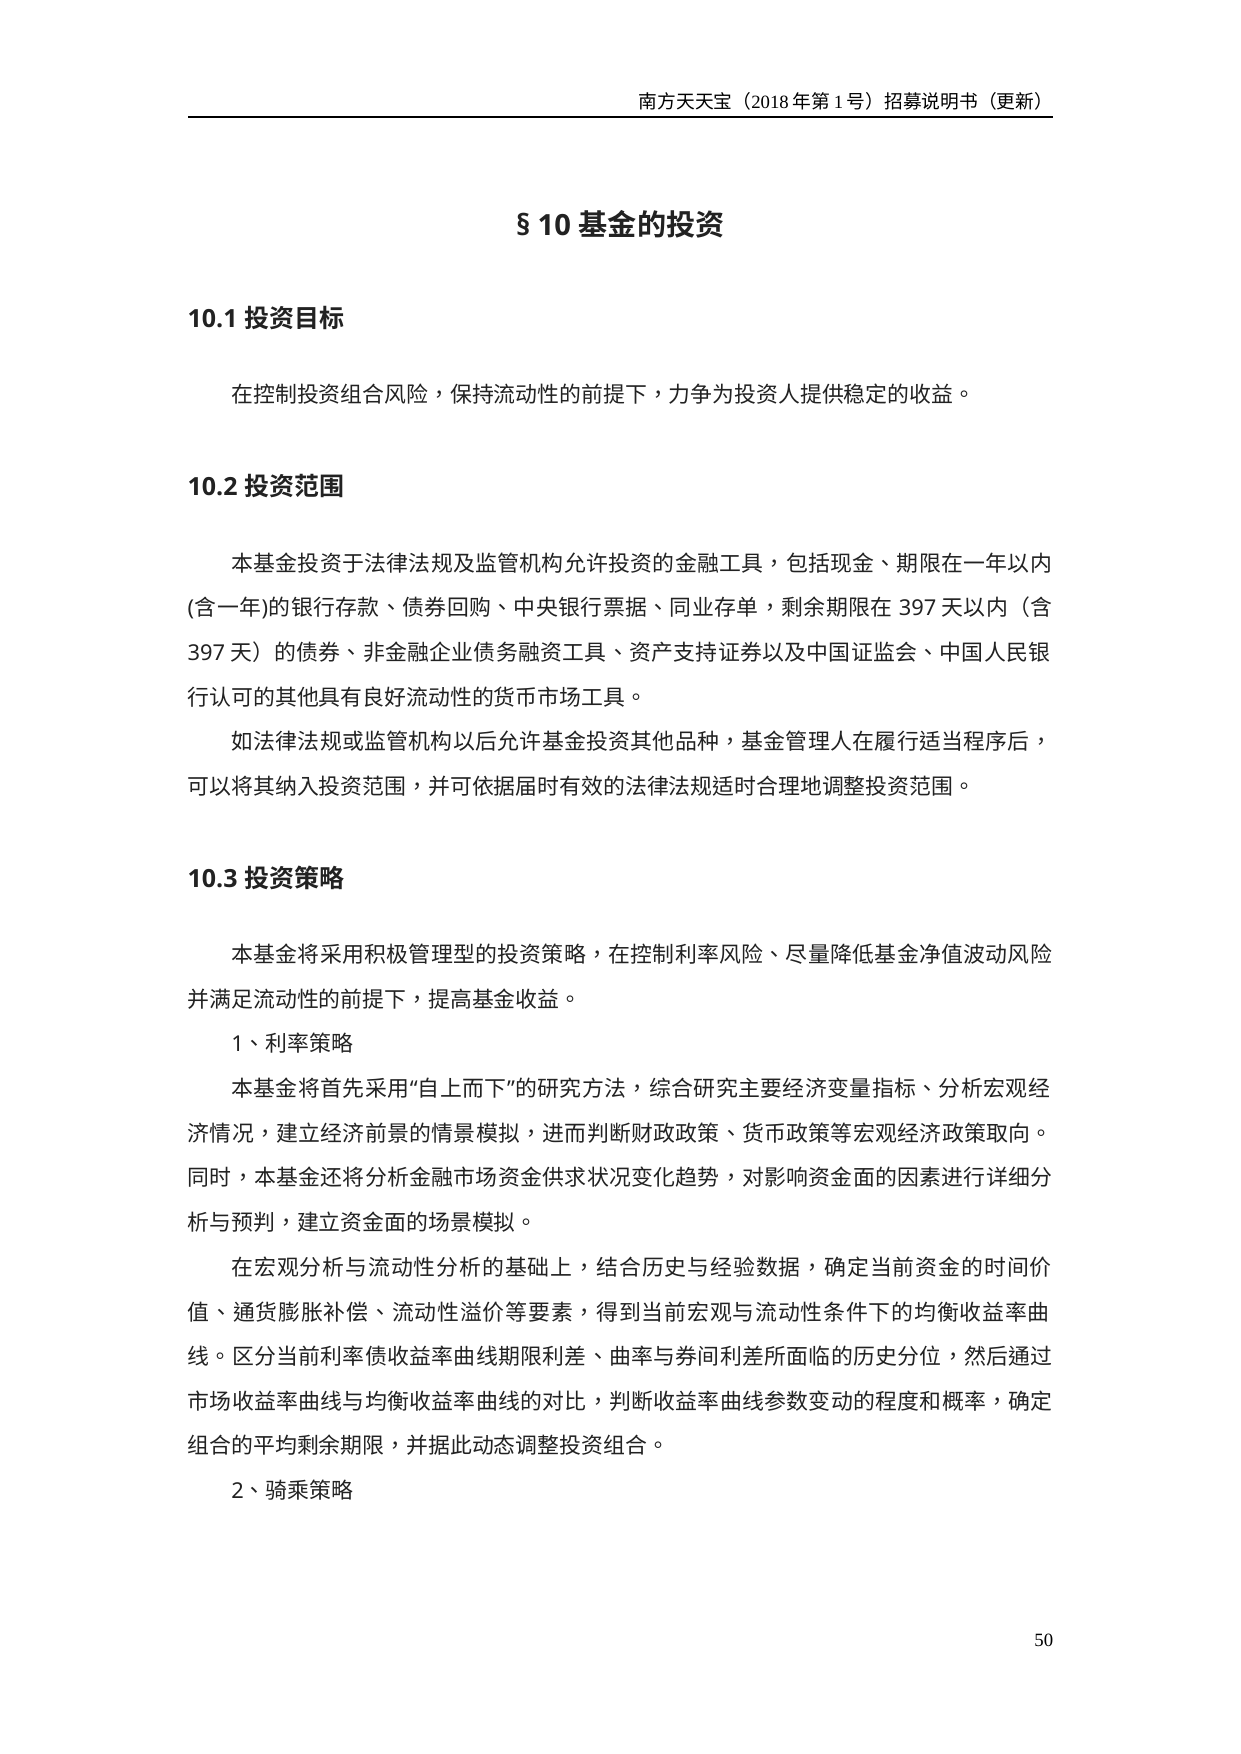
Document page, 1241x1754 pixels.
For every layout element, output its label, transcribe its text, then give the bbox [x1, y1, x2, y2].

text 2、骑乘策略 [187, 1475, 1053, 1505]
text 本基金将采用积极管理型的投资策略，在控制利率风险、尽量降低基金净值波动风险并满足流动性的前提下，提高基金收益。 [187, 939, 1053, 1013]
text 如法律法规或监管机构以后允许基金投资其他品种，基金管理人在履行适当程序后，可以将其纳入投资范围，并可依据届时有效的法律法规适时合理地调整投资范围。 [187, 726, 1053, 801]
text 10.2 投资范围 [187, 453, 1053, 518]
text 在宏观分析与流动性分析的基础上，结合历史与经验数据，确定当前资金的时间价值、通货膨胀补偿、流动性溢价等要素，得到当前宏观与流动性条件下的均衡收益率曲线。区分当前利率债收益率曲线期限利差、曲率与券间利差所面临的历史分位，然后通过市场收益率曲线与均衡收益率曲线的对比，判断收益率曲线参数变动的程度和概率，确定组合的平均剩余期限，并据此动态调整投资组合。 [187, 1252, 1053, 1460]
text 在控制投资组合风险，保持流动性的前提下，力争为投资人提供稳定的收益。 [187, 379, 1053, 409]
text § 10 基金的投资 [187, 191, 1053, 256]
text 10.1 投资目标 [187, 285, 1053, 350]
text 1、利率策略 [187, 1028, 1053, 1058]
text 10.3 投资策略 [187, 845, 1053, 910]
text 本基金将首先采用“自上而下”的研究方法，综合研究主要经济变量指标、分析宏观经济情况，建立经济前景的情景模拟，进而判断财政政策、货币政策等宏观经济政策取向。同时，本基金还将分析金融市场资金供求状况变化趋势，对影响资金面的因素进行详细分析与预判，建立资金面的场景模拟。 [187, 1073, 1053, 1237]
text 本基金投资于法律法规及监管机构允许投资的金融工具，包括现金、期限在一年以内(含一年)的银行存款、债券回购、中央银行票据、同业存单，剩余期限在397天以内（含397天）的债券、非金融企业债务融资工具、资产支持证券以及中国证监会、中国人民银行认可的其他具有良好流动性的货币市场工具。 [187, 547, 1053, 711]
